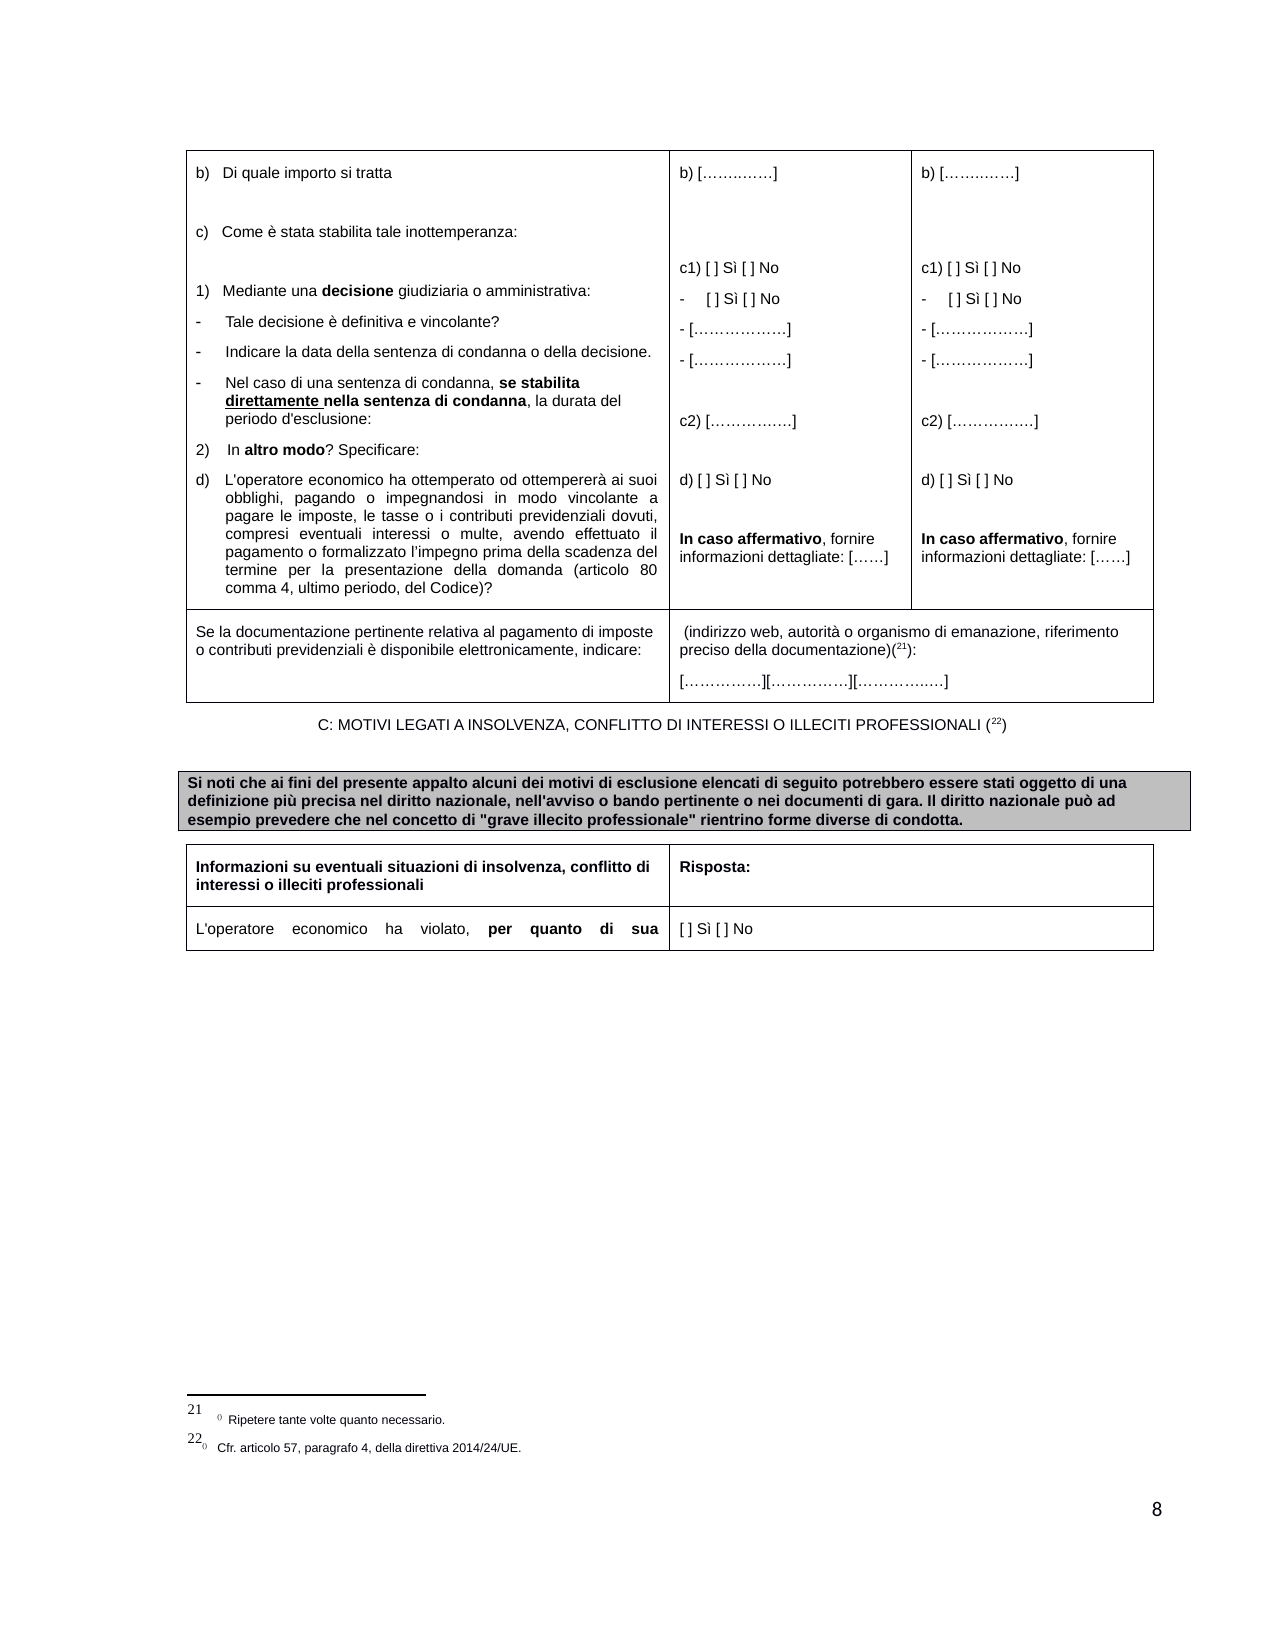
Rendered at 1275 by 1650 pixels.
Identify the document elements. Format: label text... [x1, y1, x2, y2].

table_cell Se la documentazione pertinente relativa al pagamento di imposte o contributi previdenziali è disponibile elettronicamente, indicare: [187, 610, 669, 702]
table_cell [ ] Sì [ ] No [670, 907, 1153, 950]
table_cell (indirizzo web, autorità o organismo di emanazione, riferimento preciso della documentazione)(): [……………][……………][…………..…] [670, 610, 1153, 702]
text Si noti che ai fini del presente appalto alcuni dei motivi di esclusione elencati di seguito potrebbero essere stati oggetto di una definizione più precisa nel diritto nazionale, nell'avviso o bando pertinente o nei documenti di gara. Il diritto nazionale può ad esempio prevedere che nel concetto di "grave illecito professionale" rientrino forme diverse di condotta. [179, 772, 1190, 830]
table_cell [912, 151, 1153, 609]
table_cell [670, 151, 911, 609]
table_header Risposta: [670, 845, 1153, 906]
table_header Informazioni su eventuali situazioni di insolvenza, conflitto di interessi o illeciti professionali [187, 845, 669, 906]
title C: motivi legati a insolvenza, conflitto di interessi o illeciti professionali () [187, 716, 1137, 733]
